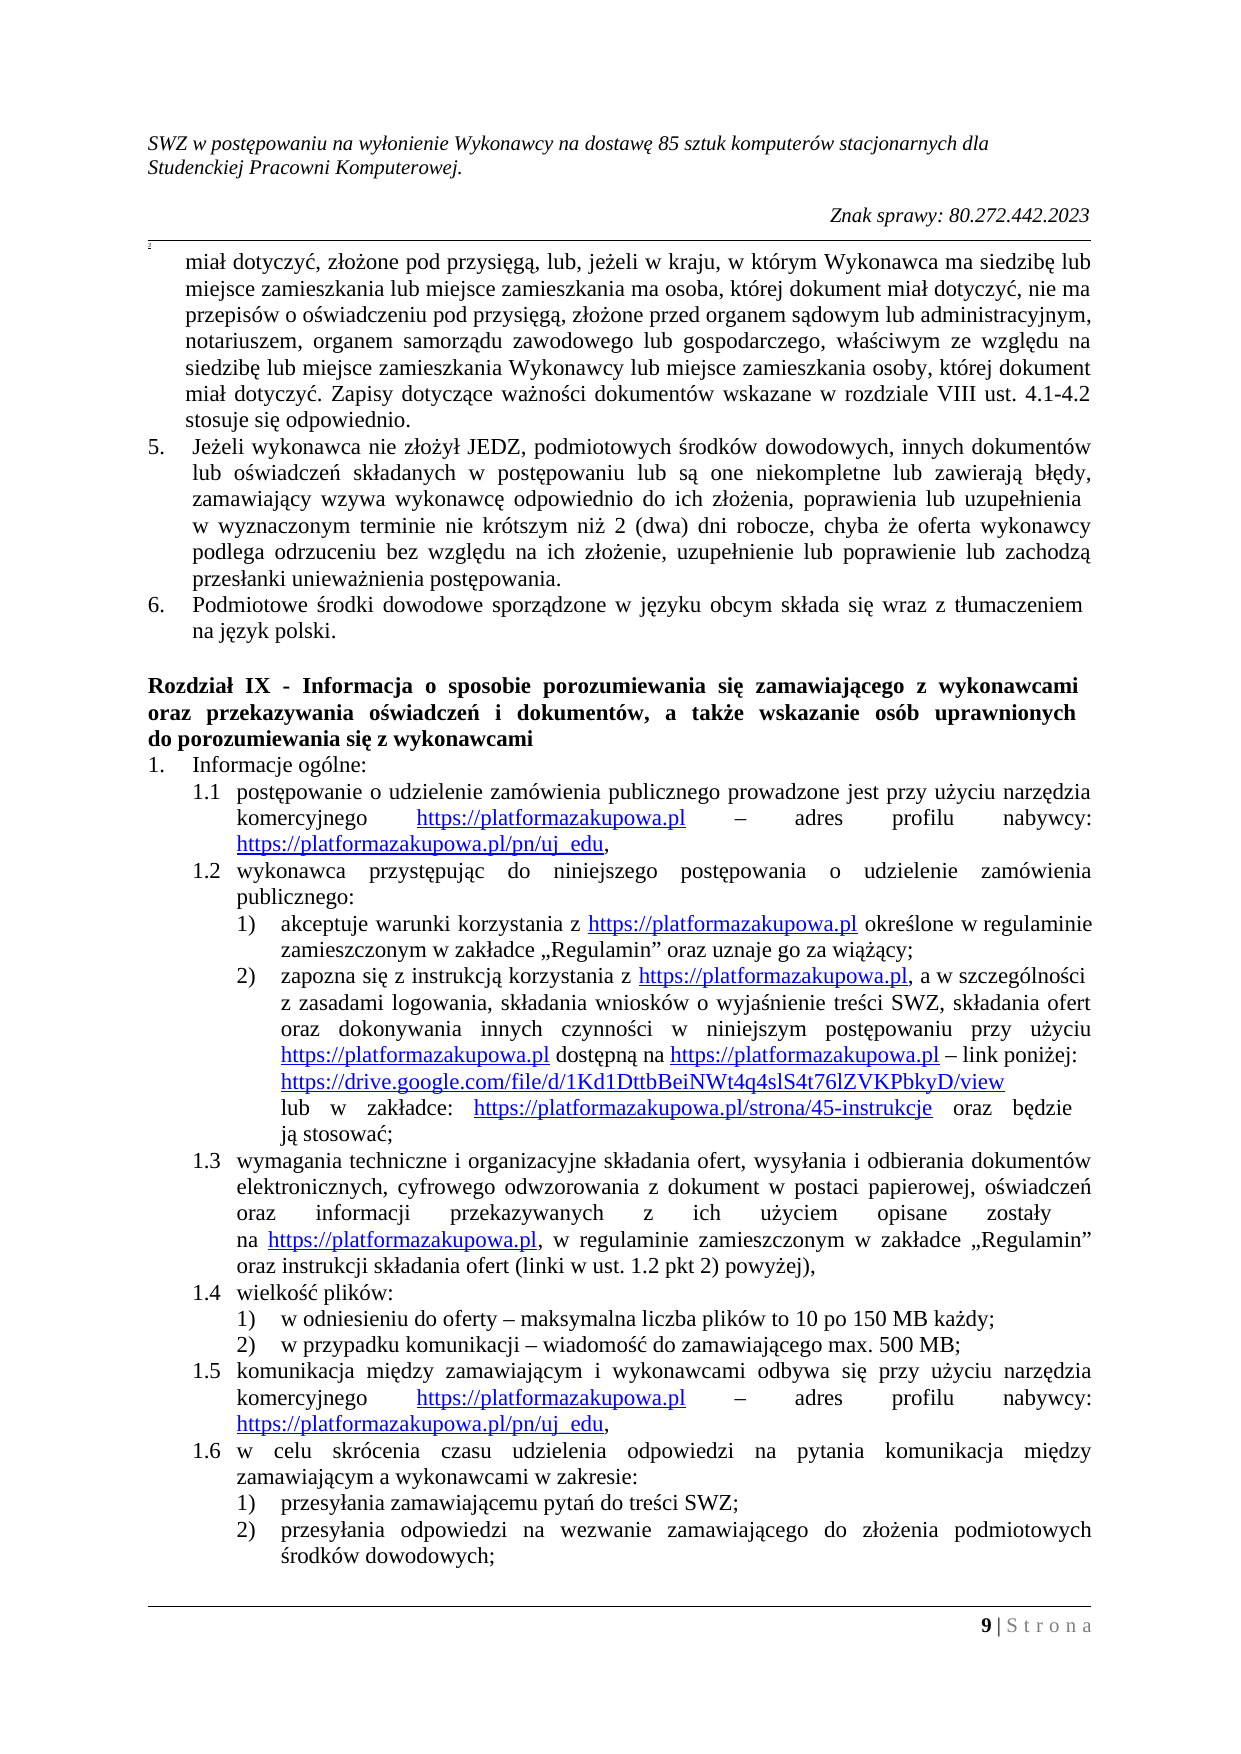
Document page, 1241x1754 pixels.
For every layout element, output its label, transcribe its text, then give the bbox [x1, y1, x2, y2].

text Rozdział IX - Informacja o sposobie porozumiewania się zamawiającego z wykonawcami oraz przekazywania oświadczeń i dokumentów, a także wskazanie osób uprawnionych do porozumiewania się z wykonawcami [148, 672, 1092, 751]
list Informacje ogólne: [148, 751, 1092, 778]
list przesyłania zamawiającemu pytań do treści SWZ; [236, 1489, 1092, 1516]
list przesyłania odpowiedzi na wezwanie zamawiającego do złożenia podmiotowych środków dowodowych; [236, 1516, 1092, 1568]
list https://drive.google.com/file/d/1Kd1DttbBeiNWt4q4slS4t76lZVKPbkyD/view [281, 1068, 1107, 1094]
list w przypadku komunikacji – wiadomość do zamawiającego max. 500 MB; [236, 1331, 1092, 1358]
list wymagania techniczne i organizacyjne składania ofert, wysyłania i odbierania dokumentów elektronicznych, cyfrowego odwzorowania z dokument w postaci papierowej, oświadczeń oraz informacji przekazywanych z ich użyciem opisane zostały na https://platformazakupowa.pl, w regulaminie zamieszczonym w zakładce „Regulamin” oraz instrukcji składania ofert (linki w ust. 1.2 pkt 2) powyżej), [192, 1147, 1092, 1278]
list komunikacja między zamawiającym i wykonawcami odbywa się przy użyciu narzędzia komercyjnego https://platformazakupowa.pl – adres profilu nabywcy: https://platformazakupowa.pl/pn/uj_edu, [192, 1358, 1092, 1437]
list w odniesieniu do oferty – maksymalna liczba plików to 10 po 150 MB każdy; [236, 1305, 1092, 1331]
list postępowanie o udzielenie zamówienia publicznego prowadzone jest przy użyciu narzędzia komercyjnego https://platformazakupowa.pl – adres profilu nabywcy: https://platformazakupowa.pl/pn/uj_edu, [192, 778, 1092, 857]
list Jeżeli wykonawca nie złożył JEDZ, podmiotowych środków dowodowych, innych dokumentów lub oświadczeń składanych w postępowaniu lub są one niekompletne lub zawierają błędy, zamawiający wzywa wykonawcę odpowiednio do ich złożenia, poprawienia lub uzupełnienia w wyznaczonym terminie nie krótszym niż 2 (dwa) dni robocze, chyba że oferta wykonawcy podlega odrzuceniu bez względu na ich złożenie, uzupełnienie lub poprawienie lub zachodzą przesłanki unieważnienia postępowania. [148, 433, 1092, 591]
list w celu skrócenia czasu udzielenia odpowiedzi na pytania komunikacja między zamawiającym a wykonawcami w zakresie: [192, 1437, 1092, 1489]
list wielkość plików: [192, 1278, 1092, 1305]
list wykonawca przystępując do niniejszego postępowania o udzielenie zamówienia publicznego: [192, 857, 1092, 909]
list akceptuje warunki korzystania z https://platformazakupowa.pl określone w regulaminie zamieszczonym w zakładce „Regulamin” oraz uznaje go za wiążący; [236, 909, 1092, 962]
list zapozna się z instrukcją korzystania z https://platformazakupowa.pl, a w szczególności z zasadami logowania, składania wniosków o wyjaśnienie treści SWZ, składania ofert oraz dokonywania innych czynności w niniejszym postępowaniu przy użyciu https://platformazakupowa.pl dostępną na https://platformazakupowa.pl – link poniżej: [236, 962, 1092, 1068]
list lub w zakładce: https://platformazakupowa.pl/strona/45-instrukcje oraz będzie ją stosować; [281, 1094, 1092, 1147]
list Podmiotowe środki dowodowe sporządzone w języku obcym składa się wraz z tłumaczeniem na język polski. [148, 591, 1092, 644]
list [148, 248, 1092, 433]
